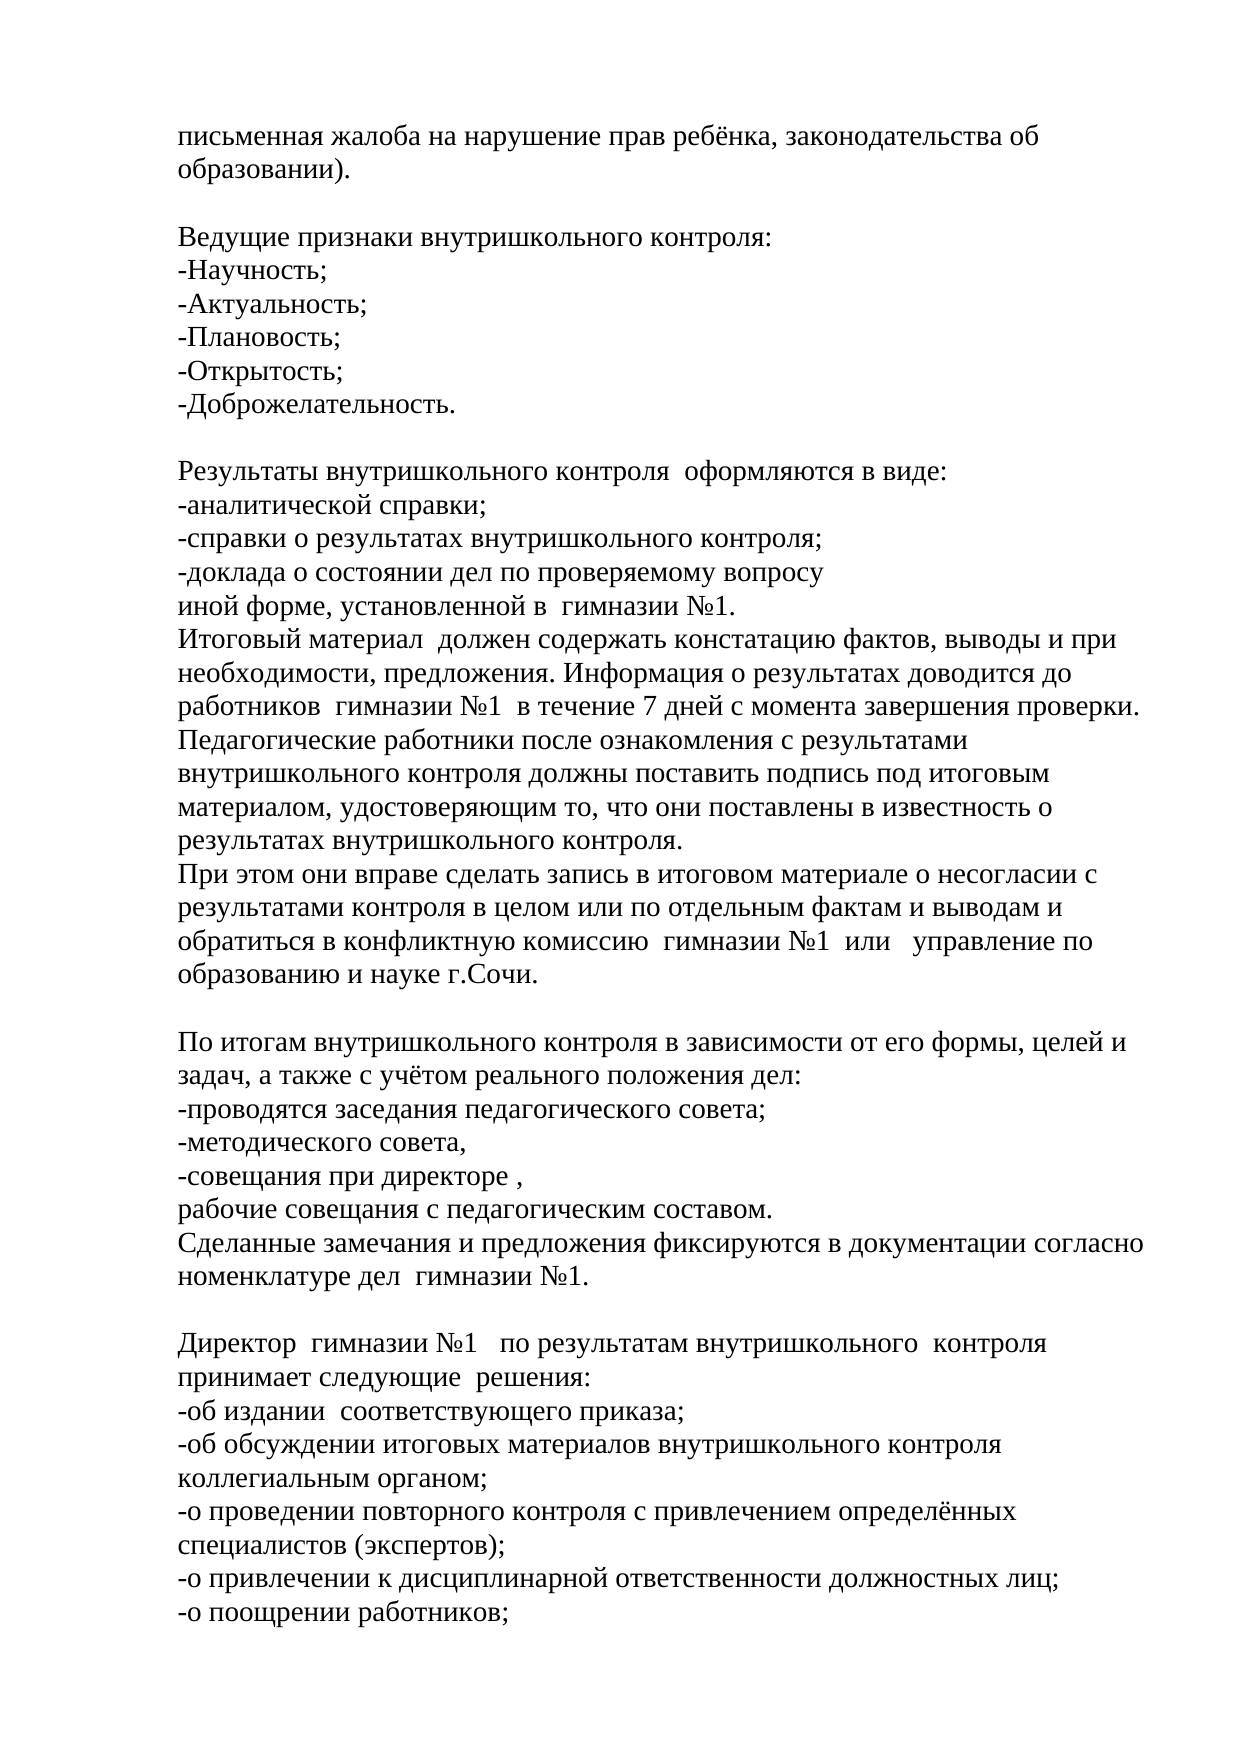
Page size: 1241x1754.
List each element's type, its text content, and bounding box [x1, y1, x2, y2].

text Директор гимназии №1 по результатам внутришкольного контроля принимает следующие решения: [177, 1326, 1152, 1393]
text -Доброжелательность. [177, 386, 1152, 420]
text -аналитической справки; [177, 487, 1152, 521]
text рабочие совещания с педагогическим составом. [177, 1191, 1152, 1225]
text Педагогические работники после ознакомления с результатами внутришкольного контроля должны поставить подпись под итоговым материалом, удостоверяющим то, что они поставлены в известность о результатах внутришкольного контроля. [177, 722, 1152, 856]
text -справки о результатах внутришкольного контроля; [177, 521, 1152, 554]
text -доклада о состоянии дел по проверяемому вопросу [177, 554, 1152, 588]
text -совещания при директоре , [177, 1158, 1152, 1191]
text -о привлечении к дисциплинарной ответственности должностных лиц; [177, 1560, 1152, 1594]
text Сделанные замечания и предложения фиксируются в документации согласно номенклатуре дел гимназии №1. [177, 1225, 1152, 1292]
text Результаты внутришкольного контроля оформляются в виде: [177, 453, 1152, 487]
text -Плановость; [177, 319, 1152, 353]
text -проводятся заседания педагогического совета; [177, 1091, 1152, 1124]
text Ведущие признаки внутришкольного контроля: [177, 219, 1152, 252]
text -Научность; [177, 252, 1152, 286]
text -методического совета, [177, 1124, 1152, 1158]
text -о поощрении работников; [177, 1594, 1152, 1627]
text Итоговый материал должен содержать констатацию фактов, выводы и при необходимости, предложения. Информация о результатах доводится до работников гимназии №1 в течение 7 дней с момента завершения проверки. [177, 621, 1152, 722]
text При этом они вправе сделать запись в итоговом материале о несогласии с результатами контроля в целом или по отдельным фактам и выводам и обратиться в конфликтную комиссию гимназии №1 или управление по образованию и науке г.Сочи. [177, 856, 1152, 990]
text -о проведении повторного контроля с привлечением определённых специалистов (экспертов); [177, 1493, 1152, 1560]
text -об издании соответствующего приказа; [177, 1393, 1152, 1426]
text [177, 118, 1152, 185]
text иной форме, установленной в гимназии №1. [177, 588, 1152, 621]
text -об обсуждении итоговых материалов внутришкольного контроля коллегиальным органом; [177, 1426, 1152, 1493]
text -Открытость; [177, 353, 1152, 386]
text По итогам внутришкольного контроля в зависимости от его формы, целей и задач, а также с учётом реального положения дел: [177, 1024, 1152, 1091]
text -Актуальность; [177, 286, 1152, 319]
